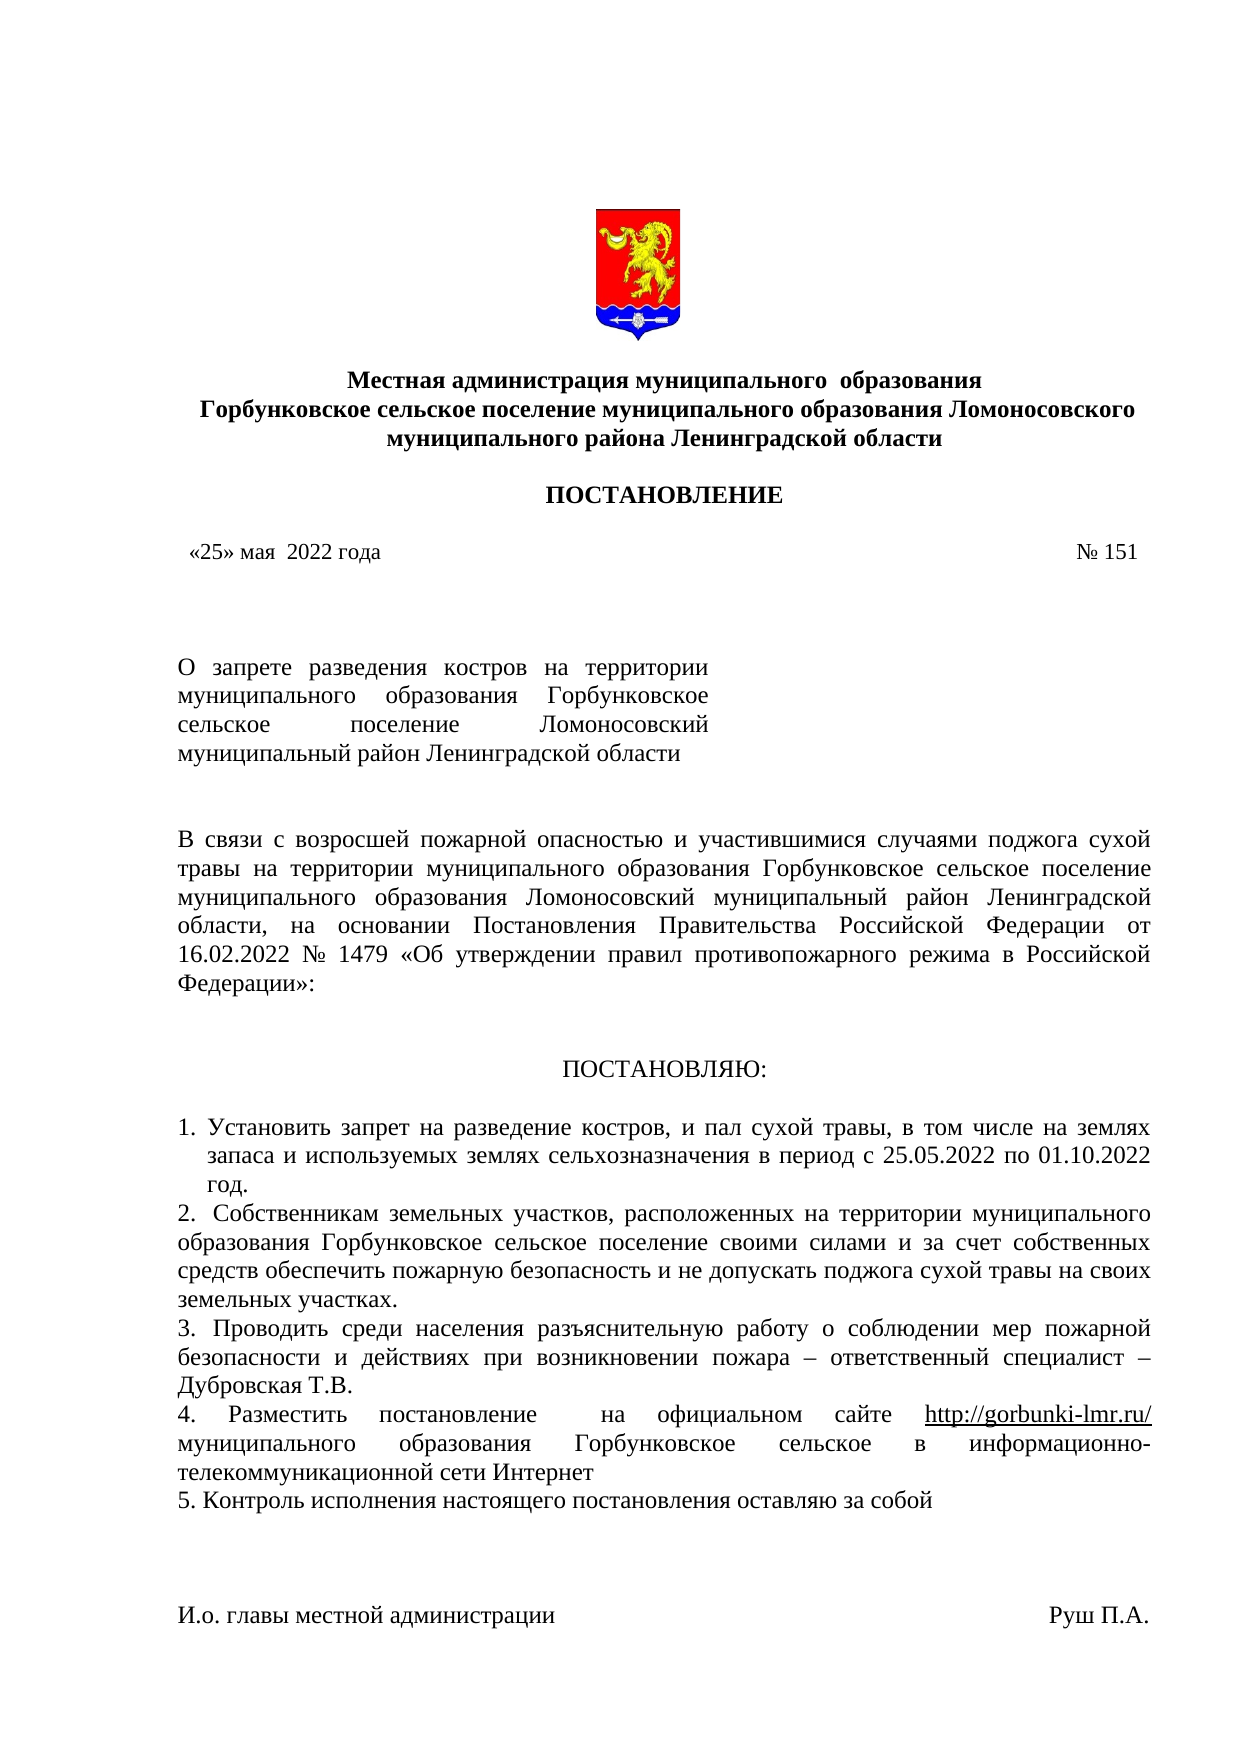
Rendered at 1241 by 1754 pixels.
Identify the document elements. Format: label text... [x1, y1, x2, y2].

list Проводить среди населения разъяснительную работу о соблюдении мер пожарной безопасности и действиях при возникновении пожара – ответственный специалист – Дубровская Т.В. [177, 1313, 1152, 1399]
picture [596, 209, 681, 341]
text Местная администрация муниципального образования [177, 366, 1152, 394]
list Установить запрет на разведение костров, и пал сухой травы, в том числе на землях запаса и используемых землях сельхозназначения в период с 25.05.2022 по 01.10.2022 год. [177, 1112, 1152, 1198]
text О запрете разведения костров на территории муниципального образования Горбунковское сельское поселение Ломоносовский муниципальный район Ленинградской области [177, 652, 709, 767]
text Горбунковское сельское поселение муниципального образования Ломоносовского муниципального района Ленинградской области [177, 394, 1152, 452]
text И.о. главы местной администрации Руш П.А. [177, 1601, 1152, 1629]
text ПОСТАНОВЛЯЮ: [177, 1054, 1152, 1083]
text ПОСТАНОВЛЕНИЕ [177, 481, 1152, 509]
text 5. Контроль исполнения настоящего постановления оставляю за собой [177, 1486, 1152, 1514]
text В связи с возросшей пожарной опасностью и участившимися случаями поджога сухой травы на территории муниципального образования Горбунковское сельское поселение муниципального образования Ломоносовский муниципальный район Ленинградской области, на основании Постановления Правительства Российской Федерации от 16.02.2022 № 1479 «Об утверждении правил противопожарного режима в Российской Федерации»: [177, 824, 1152, 997]
table_header № 151 [664, 538, 1152, 589]
list Собственникам земельных участков, расположенных на территории муниципального образования Горбунковское сельское поселение своими силами и за счет собственных средств обеспечить пожарную безопасность и не допускать поджога сухой травы на своих земельных участках. [177, 1198, 1152, 1313]
table_header «25» мая 2022 года [177, 538, 664, 589]
text 4. Разместить постановление на официальном сайте http://gorbunki-lmr.ru/ муниципального образования Горбунковское сельское в информационно-телекоммуникационной сети Интернет [177, 1399, 1152, 1486]
